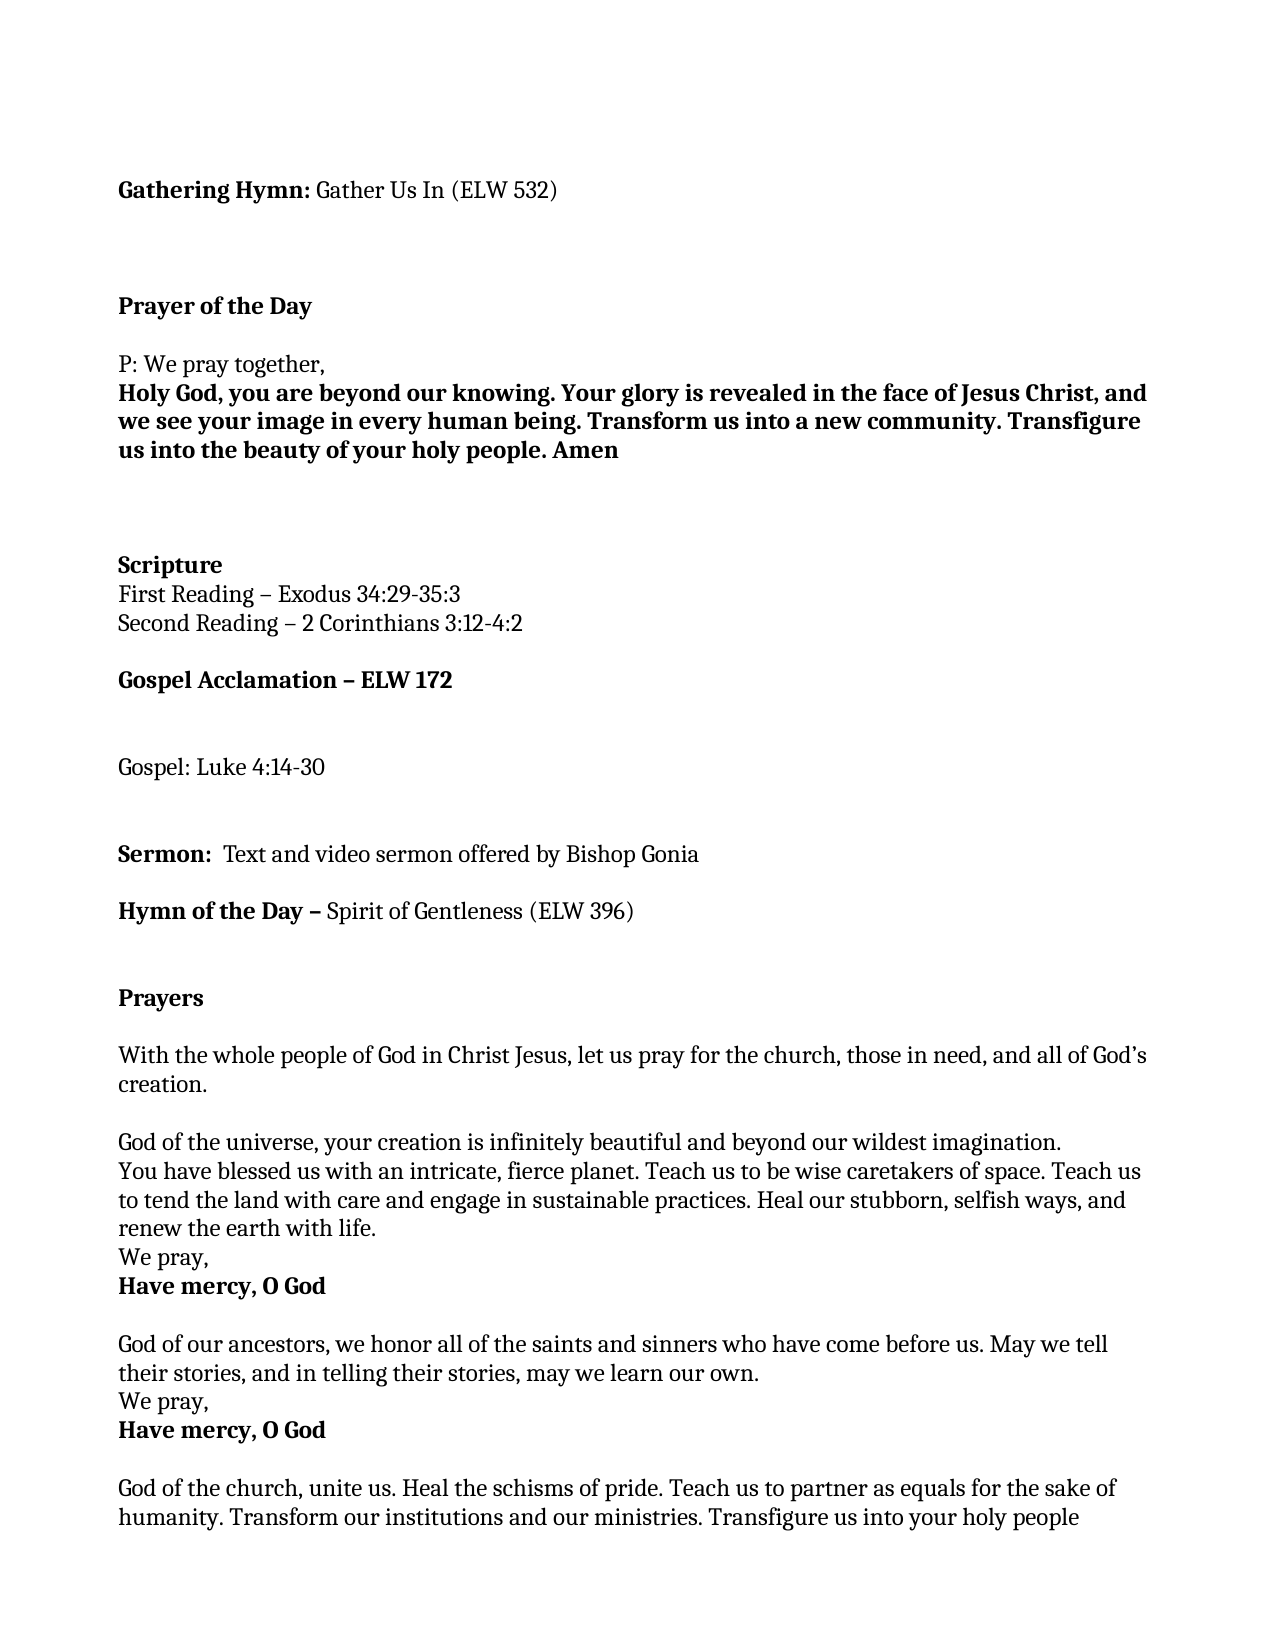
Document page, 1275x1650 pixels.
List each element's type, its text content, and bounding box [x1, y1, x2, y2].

text Scripture First Reading – Exodus 34:29-35:3 Second Reading – 2 Corinthians 3:12-4:2 [118, 551, 1157, 638]
text Sermon: Text and video sermon offered by Bishop Gonia [118, 840, 1157, 868]
text Gathering Hymn: Gather Us In (ELW 532) [118, 176, 1157, 205]
text Gospel: Luke 4:14-30 [118, 753, 1157, 782]
text P: We pray together, Holy God, you are beyond our knowing. Your glory is revealed in the face of Jesus Christ, and we see your image in every human being. Transform us into a new community. Transfigure us into the beauty of your holy people. Amen [118, 350, 1157, 465]
text God of our ancestors, we honor all of the saints and sinners who have come before us. May we tell their stories, and in telling their stories, may we learn our own. We pray, Have mercy, O God [118, 1330, 1157, 1445]
text Prayer of the Day [118, 292, 1157, 321]
text With the whole people of God in Christ Jesus, let us pray for the church, those in need, and all of God’s creation. [118, 1041, 1157, 1099]
text Hymn of the Day – Spirit of Gentleness (ELW 396) [118, 897, 1157, 926]
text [118, 1474, 1157, 1531]
text Prayers [118, 983, 1157, 1012]
text Gospel Acclamation – ELW 172 [118, 666, 1157, 695]
text God of the universe, your creation is infinitely beautiful and beyond our wildest imagination. You have blessed us with an intricate, fierce planet. Teach us to be wise caretakers of space. Teach us to tend the land with care and engage in sustainable practices. Heal our stubborn, selfish ways, and renew the earth with life. We pray, Have mercy, O God [118, 1128, 1157, 1301]
